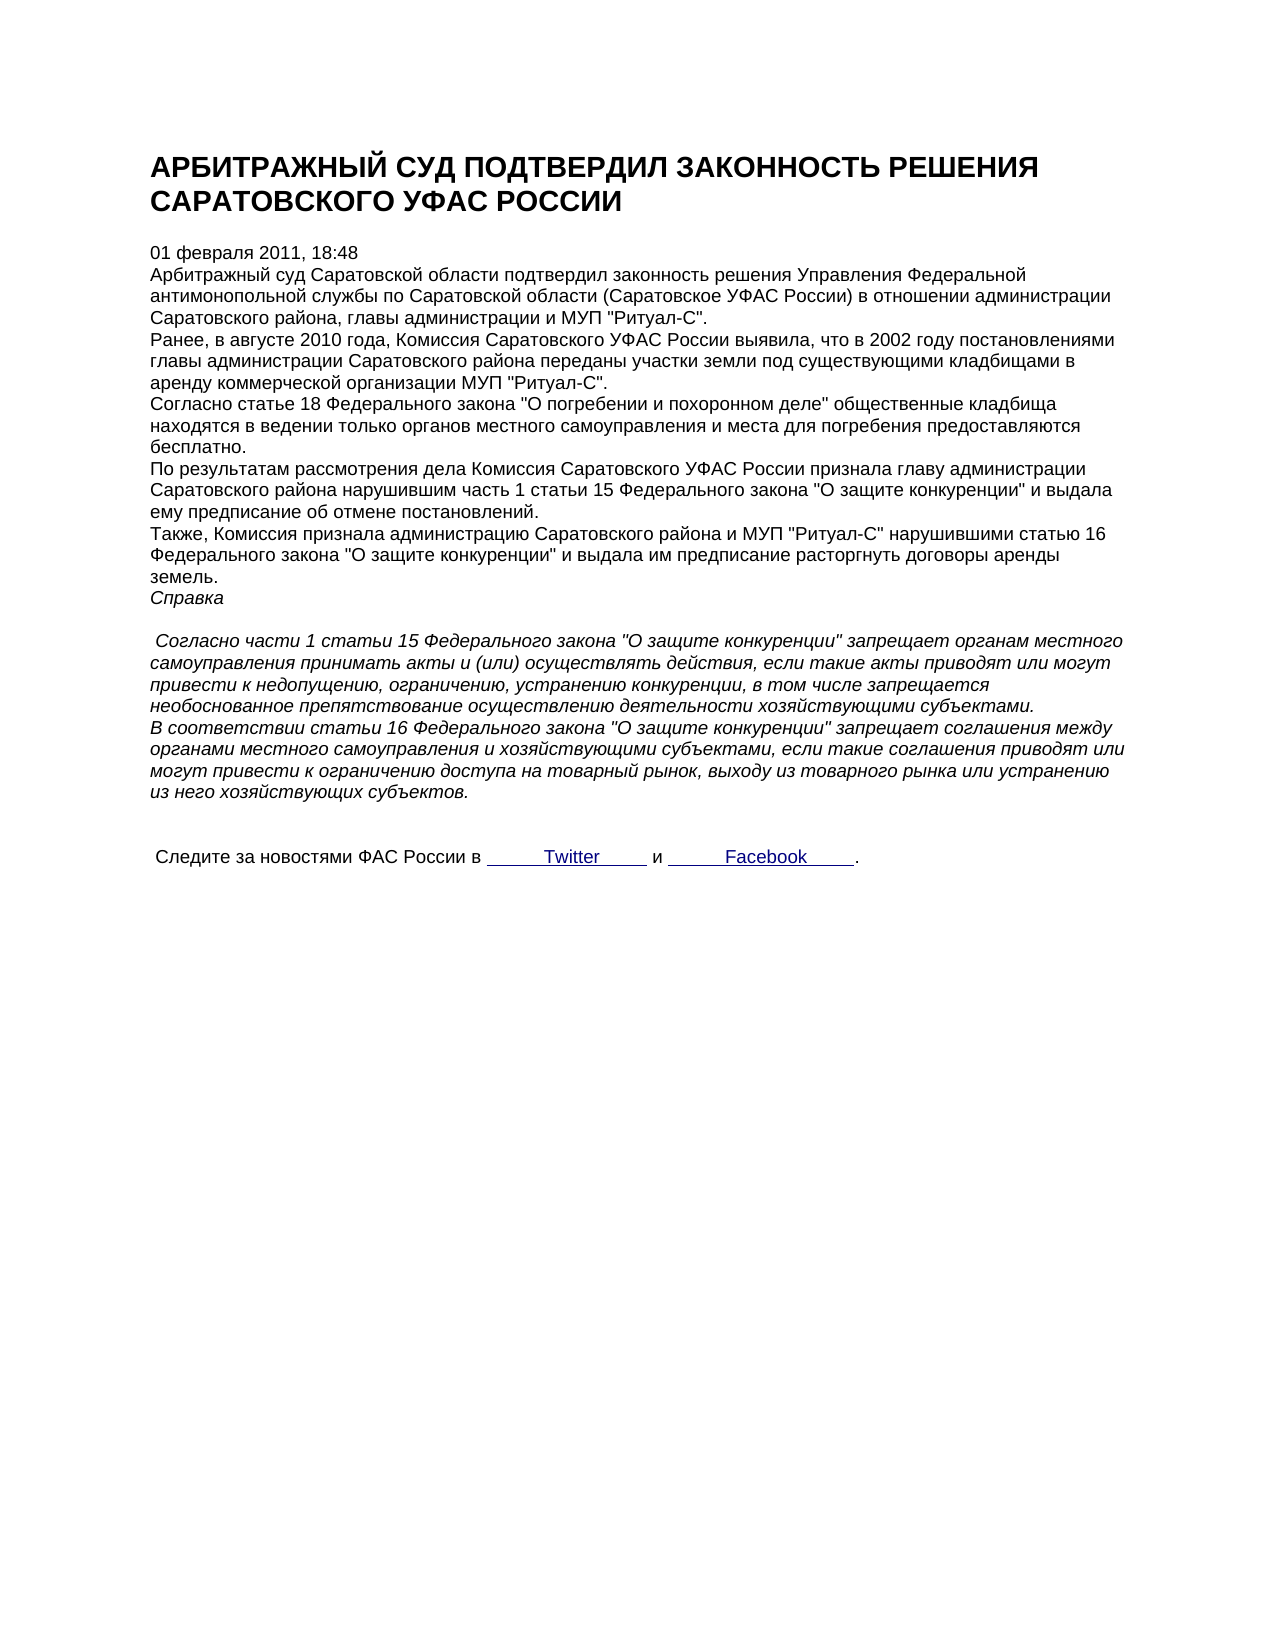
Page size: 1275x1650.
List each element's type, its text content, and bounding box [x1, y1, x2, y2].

text Также, Комиссия признала администрацию Саратовского района и МУП "Ритуал-С" нарушившими статью 16 Федерального закона "О защите конкуренции" и выдала им предписание расторгнуть договоры аренды земель. [150, 522, 1125, 587]
text Ранее, в августе 2010 года, Комиссия Саратовского УФАС России выявила, что в 2002 году постановлениями главы администрации Саратовского района переданы участки земли под существующими кладбищами в аренду коммерческой организации МУП "Ритуал-С". [150, 328, 1125, 393]
text По результатам рассмотрения дела Комиссия Саратовского УФАС России признала главу администрации Саратовского района нарушившим часть 1 статьи 15 Федерального закона "О защите конкуренции" и выдала ему предписание об отмене постановлений. [150, 458, 1125, 522]
text 01 февраля 2011, 18:48 [150, 242, 1125, 264]
text Следите за новостями ФАС России в Twitter и Facebook . [150, 846, 1125, 867]
text В соответствии статьи 16 Федерального закона "О защите конкуренции" запрещает соглашения между органами местного самоуправления и хозяйствующими субъектами, если такие соглашения приводят или могут привести к ограничению доступа на товарный рынок, выходу из товарного рынка или устранению из него хозяйствующих субъектов. [150, 716, 1125, 803]
text Арбитражный суд Саратовской области подтвердил законность решения Управления Федеральной антимонопольной службы по Саратовской области (Саратовское УФАС России) в отношении администрации Саратовского района, главы администрации и МУП "Ритуал-С". [150, 264, 1125, 328]
subtitle Арбитражный суд подтвердил законность решения Саратовского УФАС России [150, 150, 1125, 217]
text Справка Согласно части 1 статьи 15 Федерального закона "О защите конкуренции" запрещает органам местного самоуправления принимать акты и (или) осуществлять действия, если такие акты приводят или могут привести к недопущению, ограничению, устранению конкуренции, в том числе запрещается необоснованное препятствование осуществлению деятельности хозяйствующими субъектами. [150, 630, 1125, 716]
text Согласно статье 18 Федерального закона "О погребении и похоронном деле" общественные кладбища находятся в ведении только органов местного самоуправления и места для погребения предоставляются бесплатно. [150, 393, 1125, 458]
